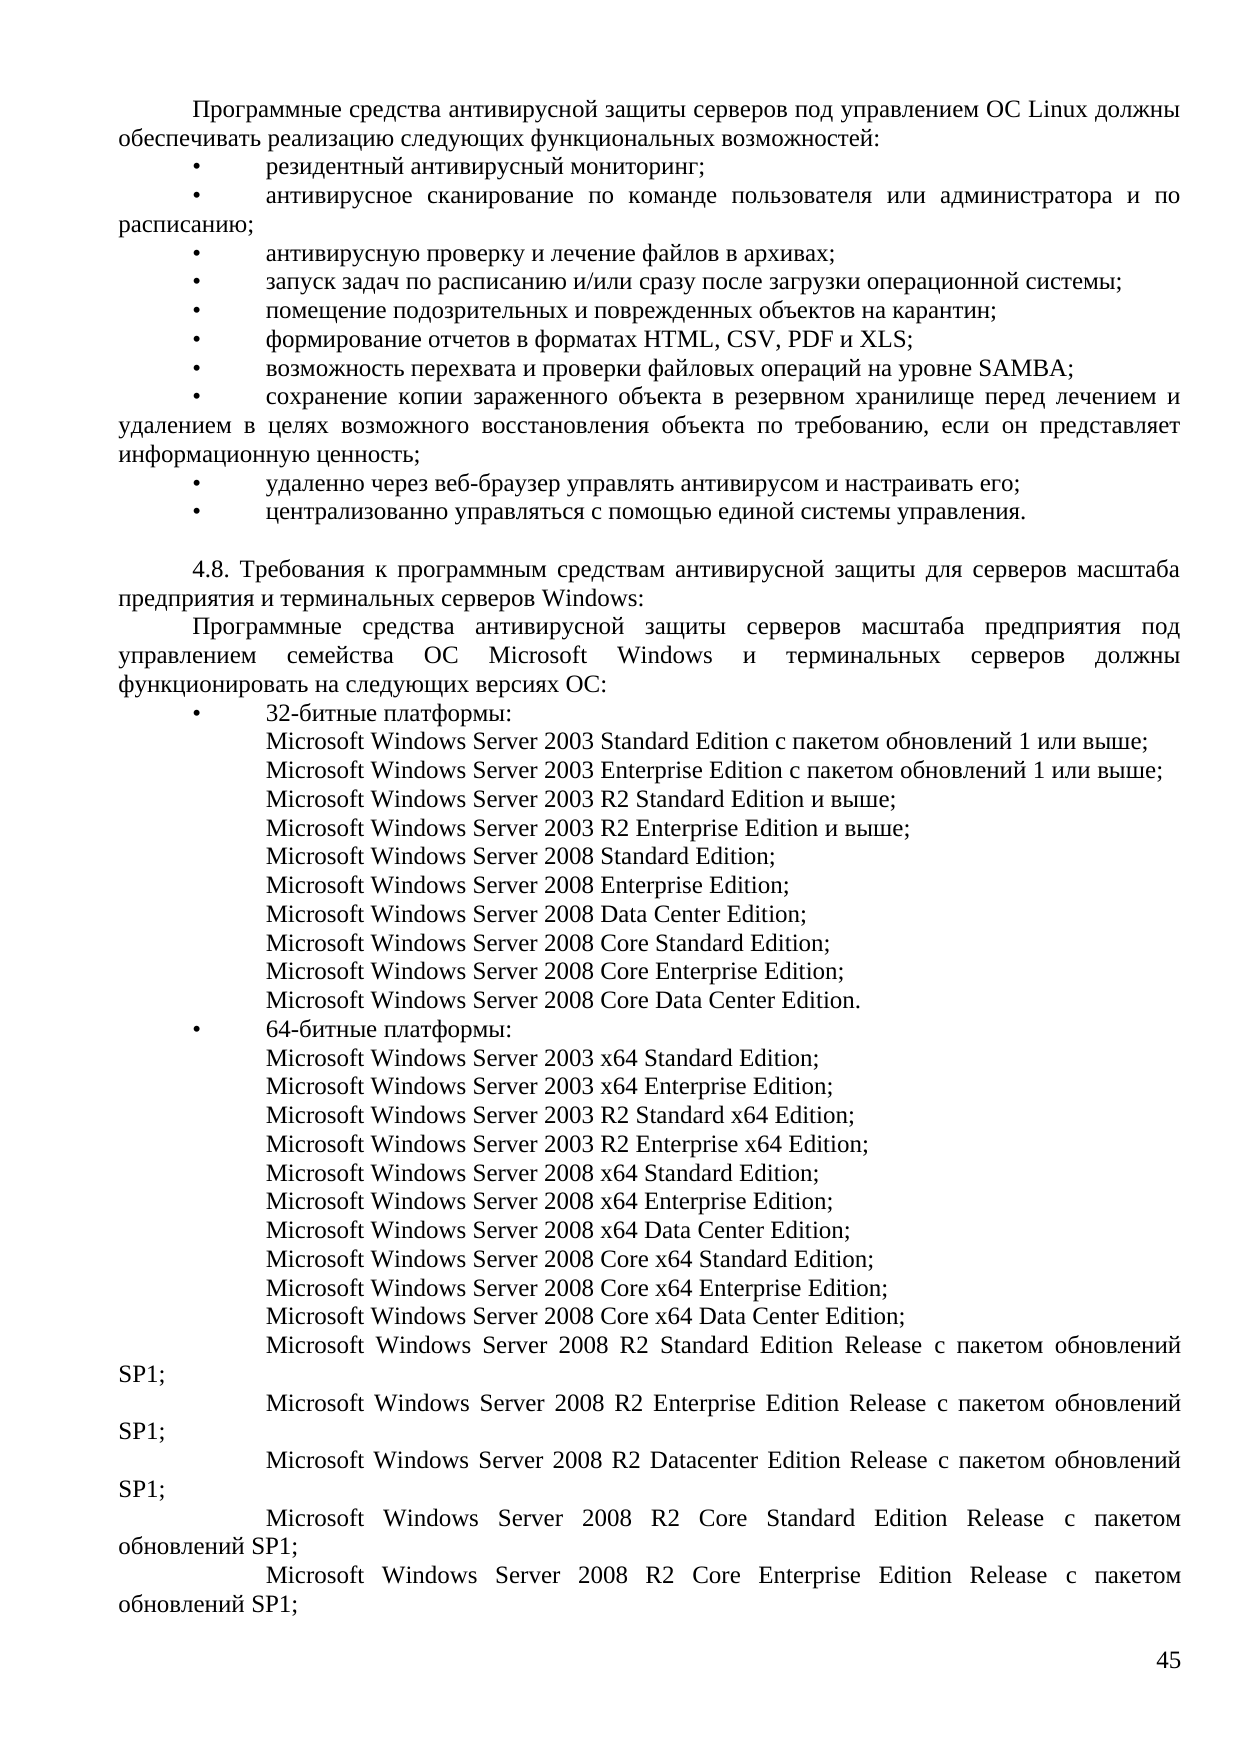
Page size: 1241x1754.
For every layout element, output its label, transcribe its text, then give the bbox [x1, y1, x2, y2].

text • сохранение копии зараженного объекта в резервном хранилище перед лечением и удалением в целях возможного восстановления объекта по требованию, если он представляет информационную ценность; [118, 381, 1181, 468]
text  Microsoft Windows Server 2008 R2 Core Enterprise Edition Release с пакетом обновлений SP1; [118, 1560, 1181, 1618]
text  Microsoft Windows Server 2008 R2 Enterprise Edition Release с пакетом обновлений SP1; [118, 1388, 1181, 1445]
text • удаленно через веб-браузер управлять антивирусом и настраивать его; [118, 468, 1181, 496]
text  Microsoft Windows Server 2003 R2 Enterprise Edition и выше; [118, 813, 1181, 841]
text  Microsoft Windows Server 2008 Data Center Edition; [118, 899, 1181, 928]
text • формирование отчетов в форматах HTML, CSV, PDF и XLS; [118, 324, 1181, 353]
text Программные средства антивирусной защиты серверов под управлением ОС Linux должны обеспечивать реализацию следующих функциональных возможностей: [118, 94, 1181, 151]
text • 32-битные платформы: [118, 698, 1181, 726]
text • резидентный антивирусный мониторинг; [118, 151, 1181, 180]
text  Microsoft Windows Server 2008 Standard Edition; [118, 841, 1181, 870]
text  Microsoft Windows Server 2008 Core Enterprise Edition; [118, 956, 1181, 985]
text  Microsoft Windows Server 2008 Core x64 Standard Edition; [118, 1244, 1181, 1273]
text  Microsoft Windows Server 2003 Standard Edition с пакетом обновлений 1 или выше; [118, 726, 1181, 755]
text  Microsoft Windows Server 2003 x64 Enterprise Edition; [118, 1071, 1181, 1100]
text  Microsoft Windows Server 2008 Core Standard Edition; [118, 928, 1181, 956]
text 4.8. Требования к программным средствам антивирусной защиты для серверов масштаба предприятия и терминальных серверов Windows: [118, 554, 1181, 611]
text • возможность перехвата и проверки файловых операций на уровне SAMBA; [118, 353, 1181, 381]
text  Microsoft Windows Server 2008 R2 Standard Edition Release с пакетом обновлений SP1; [118, 1330, 1181, 1388]
text  Microsoft Windows Server 2008 Core Data Center Edition. [118, 985, 1181, 1014]
text  Microsoft Windows Server 2003 R2 Enterprise x64 Edition; [118, 1129, 1181, 1158]
text  Microsoft Windows Server 2008 x64 Enterprise Edition; [118, 1186, 1181, 1215]
text  Microsoft Windows Server 2008 x64 Data Center Edition; [118, 1215, 1181, 1244]
text  Microsoft Windows Server 2008 Core x64 Enterprise Edition; [118, 1273, 1181, 1301]
text  Microsoft Windows Server 2008 R2 Core Standard Edition Release с пакетом обновлений SP1; [118, 1503, 1181, 1560]
text  Microsoft Windows Server 2008 Enterprise Edition; [118, 870, 1181, 899]
text • 64-битные платформы: [118, 1014, 1181, 1043]
text • антивирусное сканирование по команде пользователя или администратора и по расписанию; [118, 180, 1181, 238]
text • запуск задач по расписанию и/или сразу после загрузки операционной системы; [118, 266, 1181, 295]
text Программные средства антивирусной защиты серверов масштаба предприятия под управлением семейства ОС Microsoft Windows и терминальных серверов должны функционировать на следующих версиях ОС: [118, 611, 1181, 698]
text  Microsoft Windows Server 2008 x64 Standard Edition; [118, 1158, 1181, 1186]
text  Microsoft Windows Server 2003 Enterprise Edition с пакетом обновлений 1 или выше; [118, 755, 1181, 784]
text  Microsoft Windows Server 2003 x64 Standard Edition; [118, 1043, 1181, 1071]
text • антивирусную проверку и лечение файлов в архивах; [118, 238, 1181, 266]
text • помещение подозрительных и поврежденных объектов на карантин; [118, 295, 1181, 324]
text  Microsoft Windows Server 2003 R2 Standard x64 Edition; [118, 1100, 1181, 1129]
text  Microsoft Windows Server 2008 R2 Datacenter Edition Release с пакетом обновлений SP1; [118, 1445, 1181, 1503]
text  Microsoft Windows Server 2008 Core x64 Data Center Edition; [118, 1301, 1181, 1330]
text  Microsoft Windows Server 2003 R2 Standard Edition и выше; [118, 784, 1181, 813]
text • централизованно управляться с помощью единой системы управления. [118, 496, 1181, 525]
